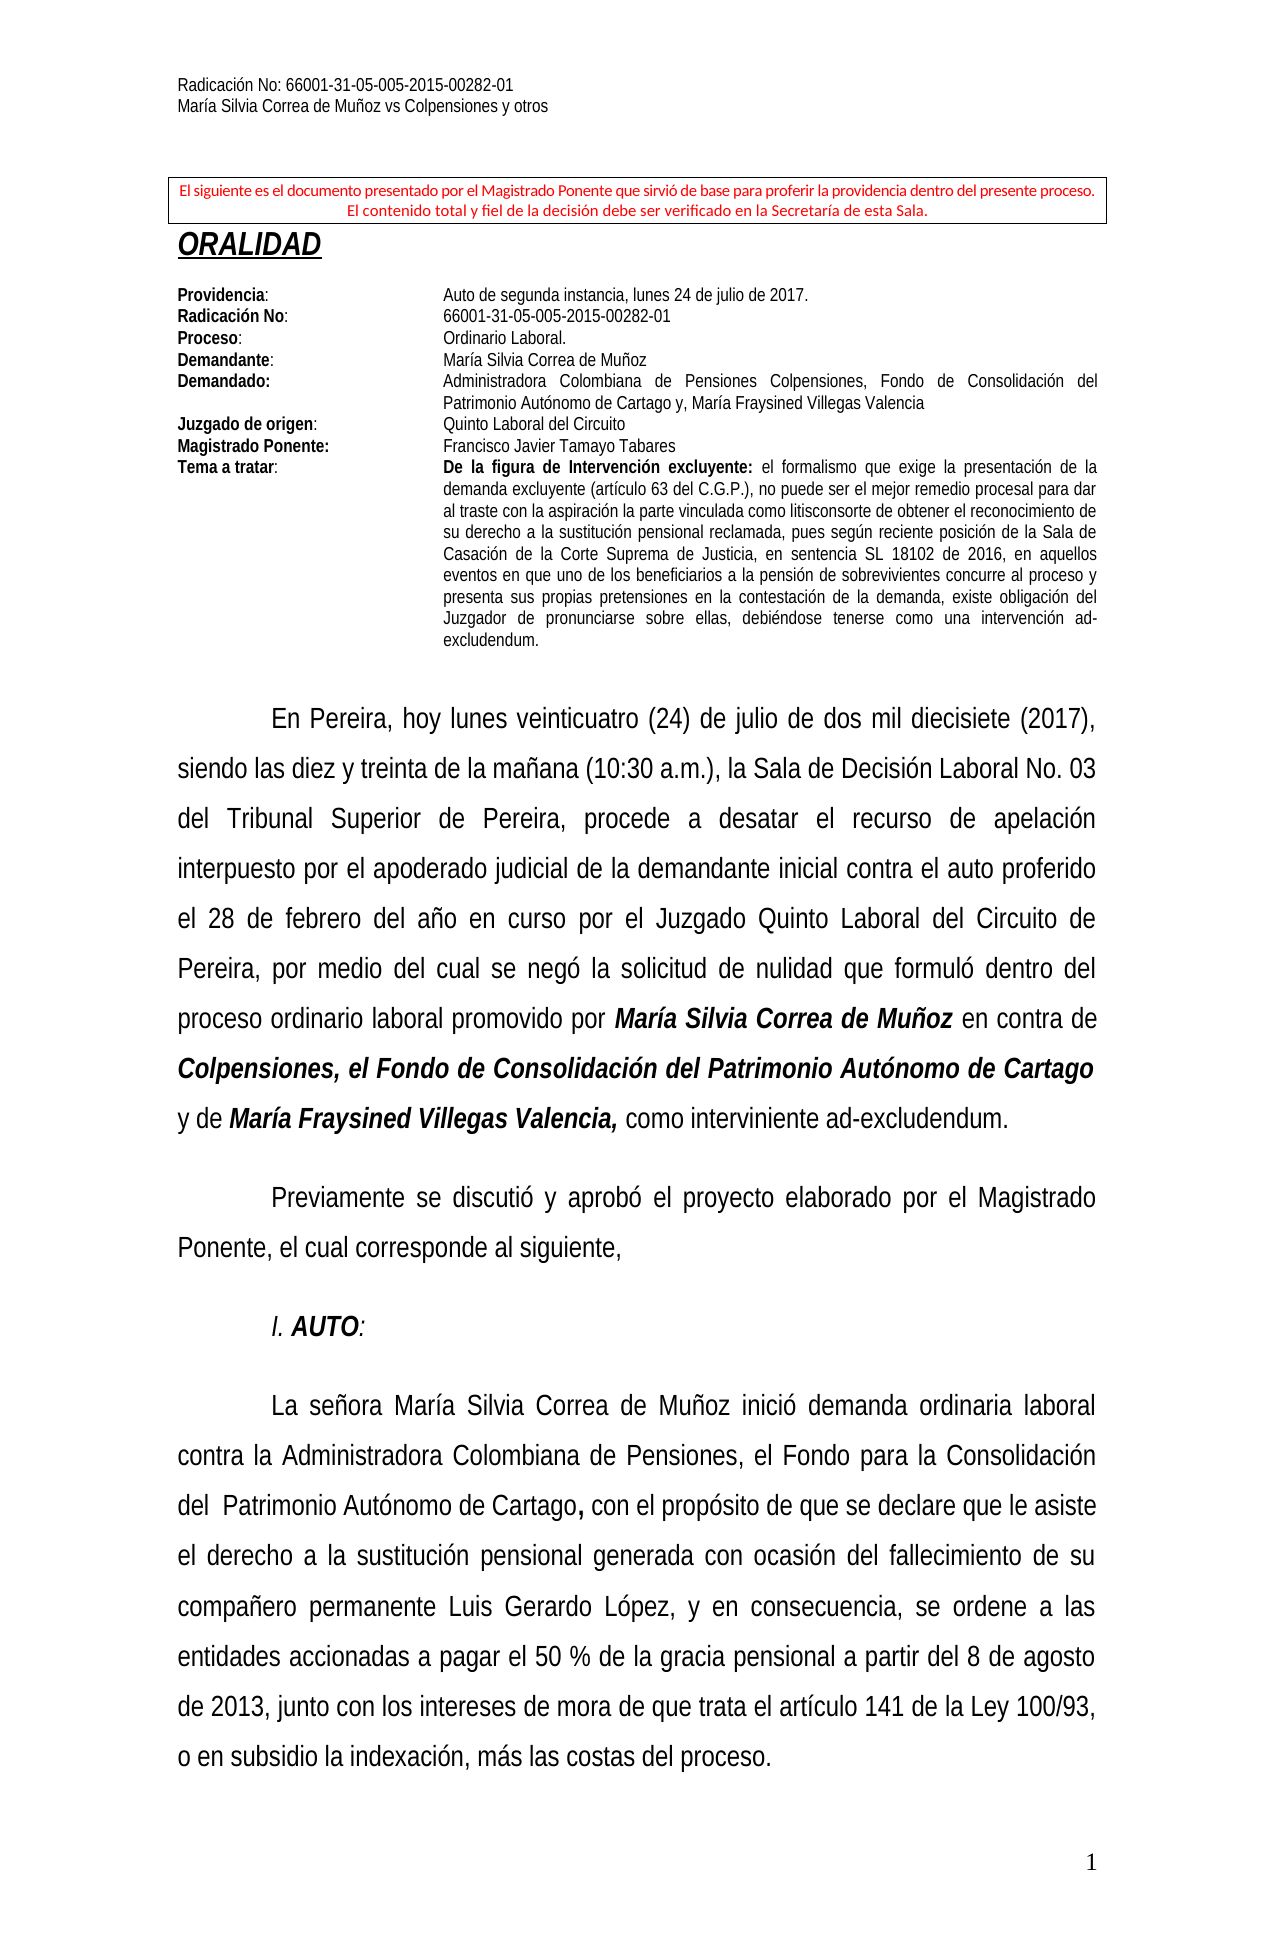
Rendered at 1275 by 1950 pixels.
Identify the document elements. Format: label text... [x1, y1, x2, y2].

text Previamente se discutió y aprobó el proyecto elaborado por el Magistrado Ponente, el cual corresponde al siguiente, [177, 1180, 1098, 1264]
text Proceso: Ordinario Laboral. [177, 327, 1098, 348]
text Juzgado de origen: Quinto Laboral del Circuito [177, 413, 1098, 435]
text I. AUTO: [177, 1309, 1098, 1343]
text Tema a tratar: De la figura de Intervención excluyente: el formalismo que exige la presentación de la demanda excluyente (artículo 63 del C.G.P.), no puede ser el mejor remedio procesal para dar al traste con la aspiración la parte vinculada como litisconsorte de obtener el reconocimiento de su derecho a la sustitución pensional reclamada, pues según reciente posición de la Sala de Casación de la Corte Suprema de Justicia, en sentencia SL 18102 de 2016, en aquellos eventos en que uno de los beneficiarios a la pensión de sobrevivientes concurre al proceso y presenta sus propias pretensiones en la contestación de la demanda, existe obligación del Juzgador de pronunciarse sobre ellas, debiéndose tenerse como una intervención ad-excludendum. [177, 456, 1098, 650]
text Demandado: Administradora Colombiana de Pensiones Colpensiones, Fondo de Consolidación del Patrimonio Autónomo de Cartago y, María Fraysined Villegas Valencia [177, 370, 1098, 413]
text Magistrado Ponente: Francisco Javier Tamayo Tabares [177, 435, 1098, 456]
text Providencia: Auto de segunda instancia, lunes 24 de julio de 2017. [177, 284, 1098, 305]
text En Pereira, hoy lunes veinticuatro (24) de julio de dos mil diecisiete (2017), siendo las diez y treinta de la mañana (10:30 a.m.), la Sala de Decisión Laboral No. 03 del Tribunal Superior de Pereira, procede a desatar el recurso de apelación interpuesto por el apoderado judicial de la demandante inicial contra el auto proferido el 28 de febrero del año en curso por el Juzgado Quinto Laboral del Circuito de Pereira, por medio del cual se negó la solicitud de nulidad que formuló dentro del proceso ordinario laboral promovido por María Silvia Correa de Muñoz en contra de Colpensiones, el Fondo de Consolidación del Patrimonio Autónomo de Cartago y de María Fraysined Villegas Valencia, como interviniente ad-excludendum. [177, 701, 1098, 1135]
text Radicación No: 66001-31-05-005-2015-00282-01 [177, 305, 1098, 327]
text ORALIDAD [177, 224, 1098, 262]
text El siguiente es el documento presentado por el Magistrado Ponente que sirvió de base para proferir la providencia dentro del presente proceso. El contenido total y fiel de la decisión debe ser verificado en la Secretaría de esta Sala. [169, 178, 1106, 223]
text Demandante: María Silvia Correa de Muñoz [177, 348, 1098, 370]
text La señora María Silvia Correa de Muñoz inició demanda ordinaria laboral contra la Administradora Colombiana de Pensiones, el Fondo para la Consolidación del Patrimonio Autónomo de Cartago, con el propósito de que se declare que le asiste el derecho a la sustitución pensional generada con ocasión del fallecimiento de su compañero permanente Luis Gerardo López, y en consecuencia, se ordene a las entidades accionadas a pagar el 50 % de la gracia pensional a partir del 8 de agosto de 2013, junto con los intereses de mora de que trata el artículo 141 de la Ley 100/93, o en subsidio la indexación, más las costas del proceso. [177, 1388, 1098, 1772]
